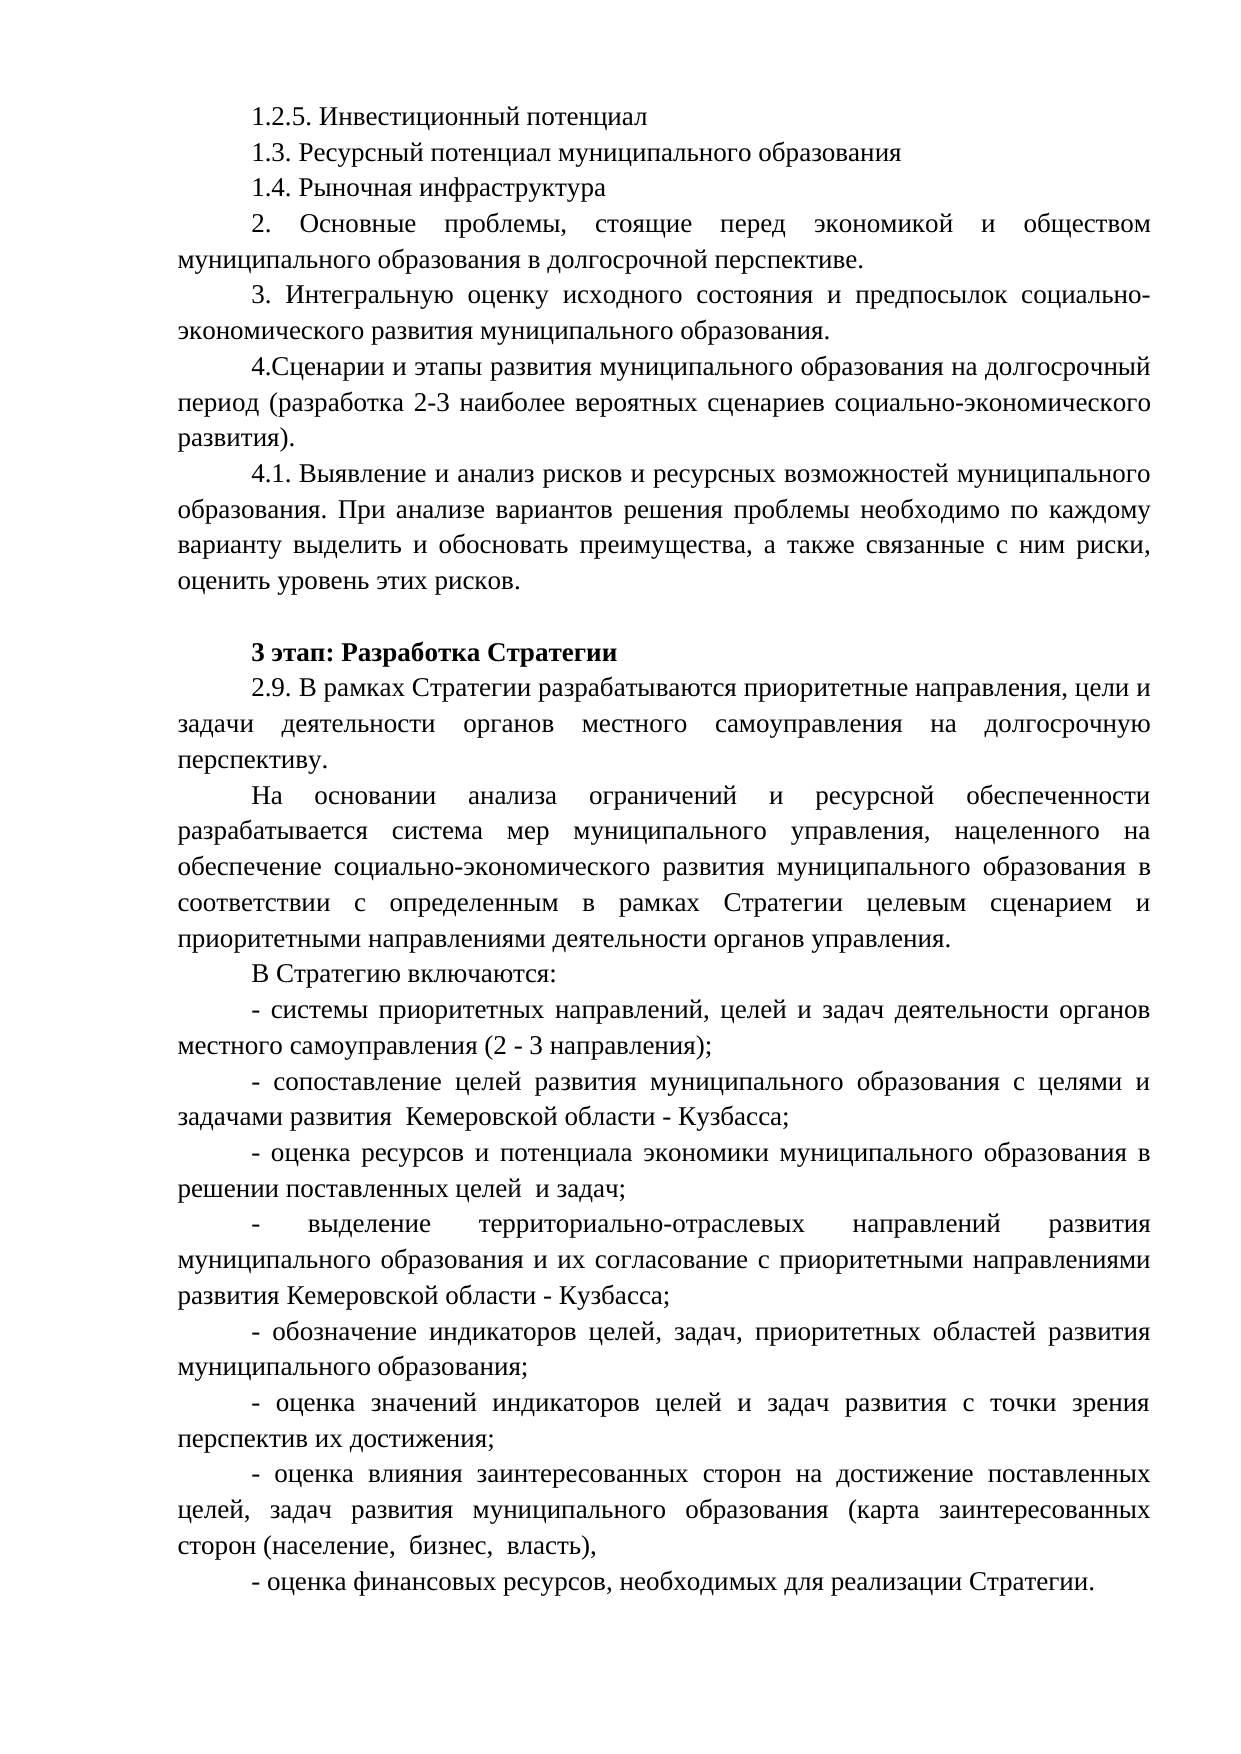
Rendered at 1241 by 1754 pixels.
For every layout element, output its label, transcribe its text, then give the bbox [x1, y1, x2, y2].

text На основании анализа ограничений и ресурсной обеспеченности разрабатывается система мер муниципального управления, нацеленного на обеспечение социально-экономического развития муниципального образования в соответствии с определенным в рамках Стратегии целевым сценарием и приоритетными направлениями деятельности органов управления. [177, 779, 1152, 953]
text - сопоставление целей развития муниципального образования с целями и задачами развития Кемеровской области - Кузбасса; [177, 1064, 1152, 1131]
text - оценка влияния заинтересованных сторон на достижение поставленных целей, задач развития муниципального образования (карта заинтересованных сторон (население, бизнес, власть), [177, 1458, 1152, 1560]
text 1.2.5. Инвестиционный потенциал [177, 100, 1152, 131]
text - оценка финансовых ресурсов, необходимых для реализации Стратегии. [177, 1565, 1152, 1596]
text - системы приоритетных направлений, целей и задач деятельности органов местного самоуправления (2 - 3 направления); [177, 993, 1152, 1060]
text - оценка ресурсов и потенциала экономики муниципального образования в решении поставленных целей и задач; [177, 1136, 1152, 1203]
text В Стратегию включаются: [177, 957, 1152, 988]
text - оценка значений индикаторов целей и задач развития с точки зрения перспектив их достижения; [177, 1386, 1152, 1453]
text 4.1. Выявление и анализ рисков и ресурсных возможностей муниципального образования. При анализе вариантов решения проблемы необходимо по каждому варианту выделить и обосновать преимущества, а также связанные с ним риски, оценить уровень этих рисков. [177, 457, 1152, 596]
text 2. Основные проблемы, стоящие перед экономикой и обществом муниципального образования в долгосрочной перспективе. [177, 207, 1152, 274]
text 2.9. В рамках Стратегии разрабатываются приоритетные направления, цели и задачи деятельности органов местного самоуправления на долгосрочную перспективу. [177, 672, 1152, 774]
text 3. Интегральную оценку исходного состояния и предпосылок социально-экономического развития муниципального образования. [177, 278, 1152, 345]
text 1.4. Рыночная инфраструктура [177, 171, 1152, 202]
text - выделение территориально-отраслевых направлений развития муниципального образования и их согласование с приоритетными направлениями развития Кемеровской области - Кузбасса; [177, 1207, 1152, 1310]
text - обозначение индикаторов целей, задач, приоритетных областей развития муниципального образования; [177, 1315, 1152, 1382]
text 3 этап: Разработка Стратегии [177, 636, 1152, 667]
text 1.3. Ресурсный потенциал муниципального образования [177, 136, 1152, 167]
text 4.Сценарии и этапы развития муниципального образования на долгосрочный период (разработка 2-3 наиболее вероятных сценариев социально-экономического развития). [177, 350, 1152, 453]
